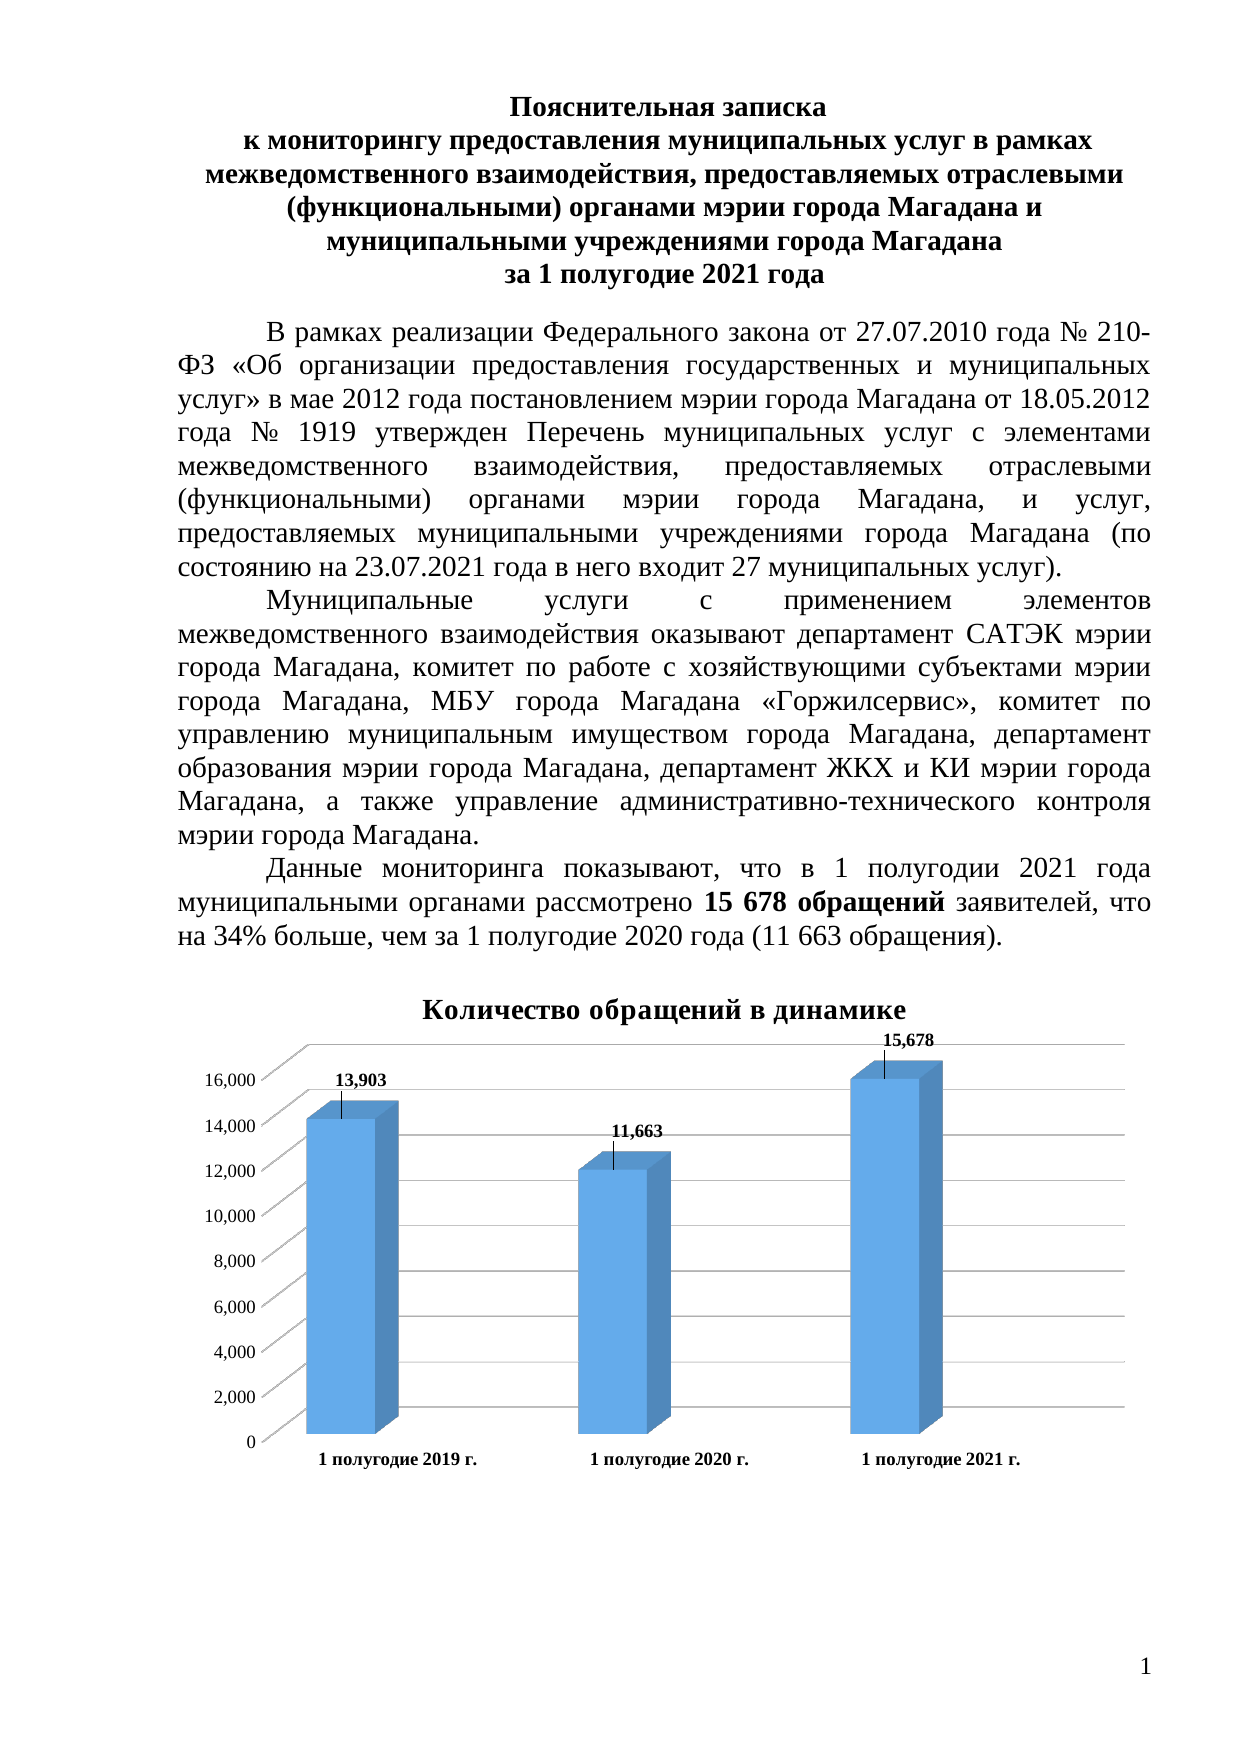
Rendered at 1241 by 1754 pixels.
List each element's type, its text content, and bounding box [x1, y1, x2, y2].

text муниципальными учреждениями города Магадана [177, 223, 1152, 256]
text за 1 полугодие 2021 года [177, 256, 1152, 290]
text Муниципальные услуги с применением элементов межведомственного взаимодействия оказывают департамент САТЭК мэрии города Магадана, комитет по работе с хозяйствующими субъектами мэрии города Магадана, МБУ города Магадана «Горжилсервис», комитет по управлению муниципальным имуществом города Магадана, департамент образования мэрии города Магадана, департамент ЖКХ и КИ мэрии города Магадана, а также управление административно-технического контроля мэрии города Магадана. [177, 582, 1152, 851]
text к мониторингу предоставления муниципальных услуг в рамках межведомственного взаимодействия, предоставляемых отраслевыми (функциональными) органами мэрии города Магадана и [177, 122, 1152, 223]
text Данные мониторинга показывают, что в 1 полугодии 2021 года муниципальными органами рассмотрено 15 678 обращений заявителей, что на 34% больше, чем за 1 полугодие 2020 года (11 663 обращения). [177, 851, 1152, 951]
text В рамках реализации Федерального закона от 27.07.2010 года № 210-ФЗ «Об организации предоставления государственных и муниципальных услуг» в мае 2012 года постановлением мэрии города Магадана от 18.05.2012 года № 1919 утвержден Перечень муниципальных услуг с элементами межведомственного взаимодействия, предоставляемых отраслевыми (функциональными) органами мэрии города Магадана, и услуг, предоставляемых муниципальными учреждениями города Магадана (по состоянию на 23.07.2021 года в него входит 27 муниципальных услуг). [177, 314, 1152, 582]
text Пояснительная записка [177, 89, 1152, 122]
